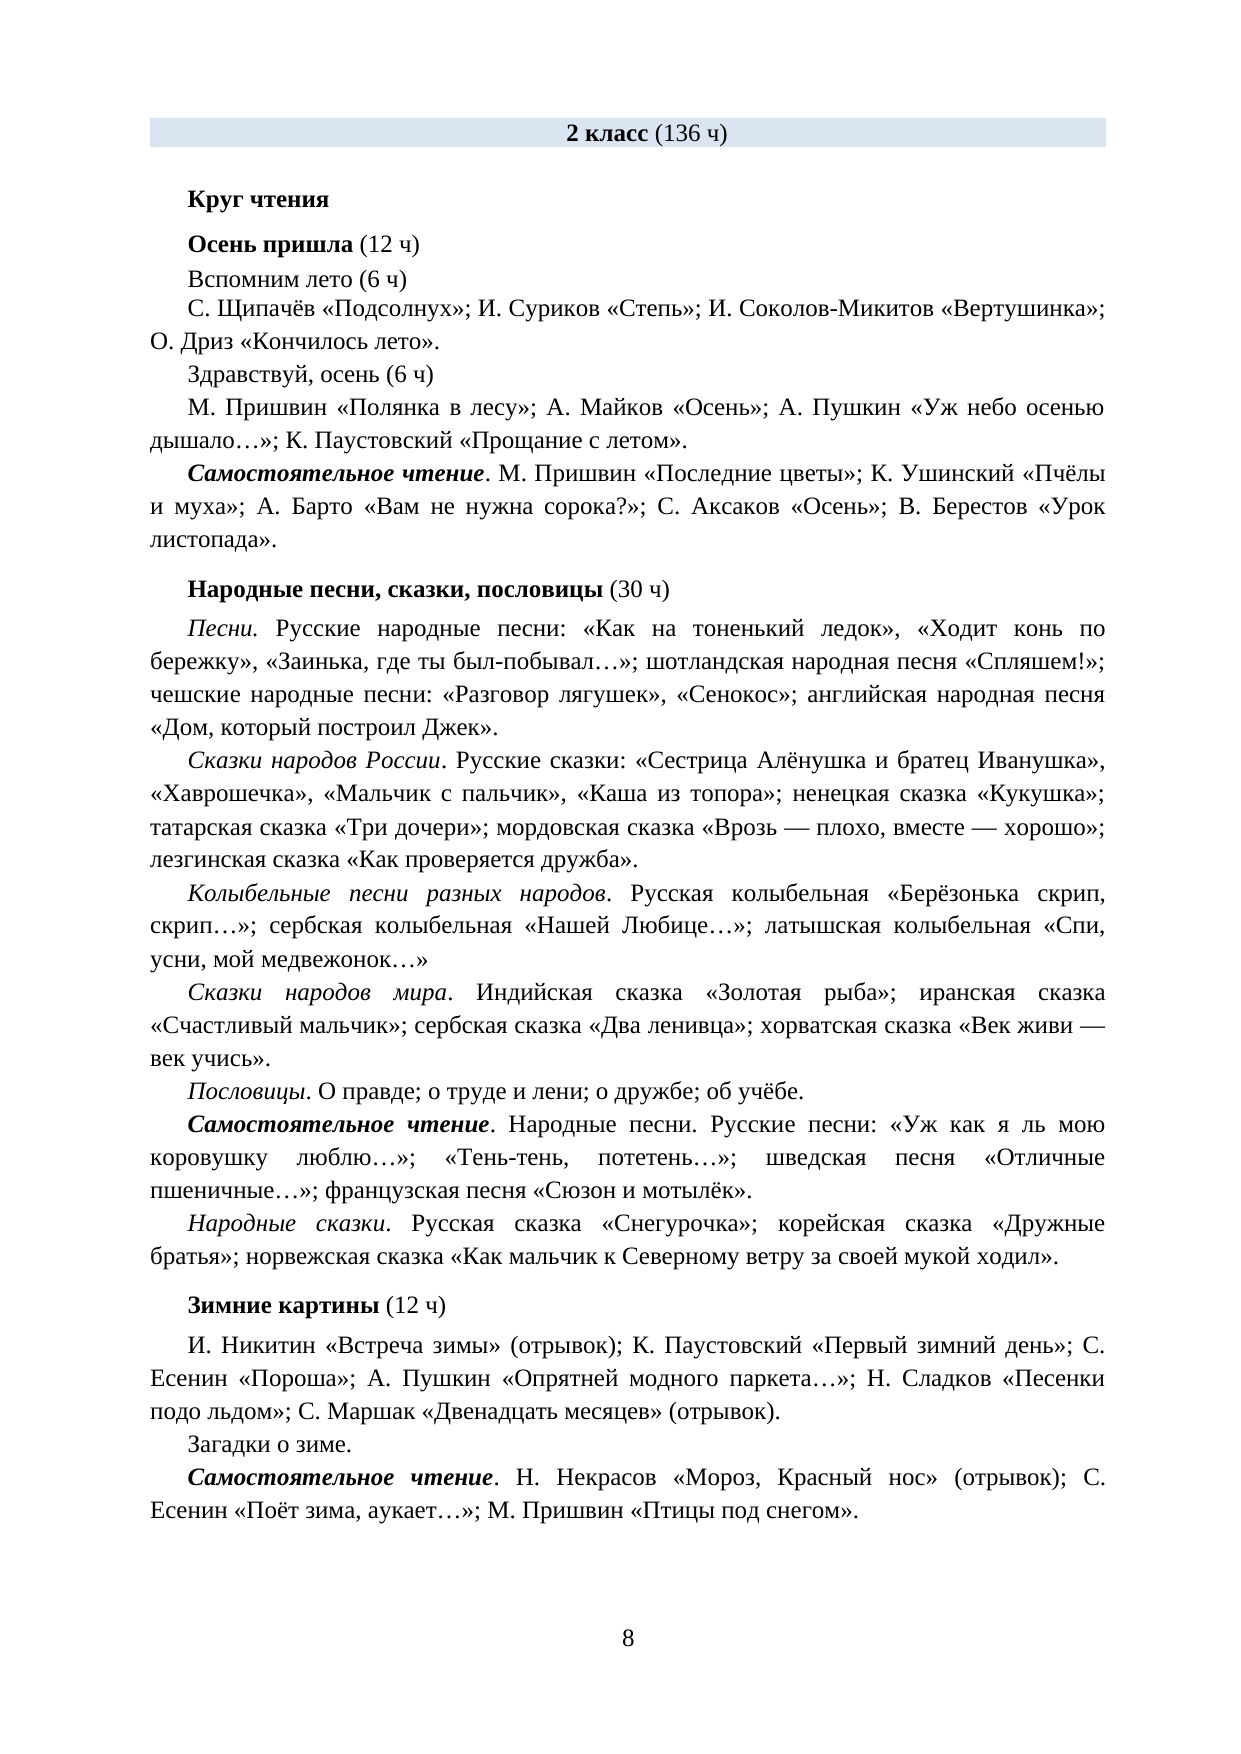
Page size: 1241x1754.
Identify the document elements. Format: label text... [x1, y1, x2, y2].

text Вспомним лето (6 ч) [150, 264, 1106, 293]
text С. Щипачёв «Подсолнух»; И. Суриков «Степь»; И. Соколов-Микитов «Вертушинка»; О. Дриз «Кончилось лето». [150, 293, 1106, 355]
text Осень пришла (12 ч) [150, 229, 1106, 258]
text 2 класс (136 ч) [648, 118, 1106, 147]
text Самостоятельное чтение. Н. Некрасов «Мороз, Красный нос» (отрывок); С. Есенин «Поёт зима, аукает…»; М. Пришвин «Птицы под снегом». [150, 1462, 1106, 1524]
text Загадки о зиме. [150, 1429, 1106, 1458]
subtitle Круг чтения [150, 184, 1106, 213]
text Песни. Русские народные песни: «Как на тоненький ледок», «Ходит конь по бережку», «Заинька, где ты был-побывал…»; шотландская народная песня «Спляшем!»; чешские народные песни: «Разговор лягушек», «Сенокос»; английская народная песня «Дом, который построил Джек». [150, 613, 1106, 741]
text 2 класс (136 ч) [150, 118, 637, 147]
text Сказки народов мира. Индийская сказка «Золотая рыба»; иранская сказка «Счастливый мальчик»; сербская сказка «Два ленивца»; хорватская сказка «Век живи — век учись». [150, 977, 1106, 1071]
text Зимние картины (12 ч) [150, 1291, 1106, 1319]
text М. Пришвин «Полянка в лесу»; А. Майков «Осень»; А. Пушкин «Уж небо осенью дышало…»; К. Паустовский «Прощание с летом». [150, 392, 1106, 454]
text Сказки народов России. Русские сказки: «Сестрица Алёнушка и братец Иванушка», «Хаврошечка», «Мальчик с пальчик», «Каша из топора»; ненецкая сказка «Кукушка»; татарская сказка «Три дочери»; мордовская сказка «Врозь — плохо, вместе — хорошо»; лезгинская сказка «Как проверяется дружба». [150, 746, 1106, 873]
text Самостоятельное чтение. М. Пришвин «Последние цветы»; К. Ушинский «Пчёлы и муха»; А. Барто «Вам не нужна сорока?»; С. Аксаков «Осень»; В. Берестов «Урок листопада». [150, 458, 1106, 553]
text Народные сказки. Русская сказка «Снегурочка»; корейская сказка «Дружные братья»; норвежская сказка «Как мальчик к Северному ветру за своей мукой ходил». [150, 1208, 1106, 1269]
text Здравствуй, осень (6 ч) [150, 359, 1106, 388]
text Народные песни, сказки, пословицы (30 ч) [150, 574, 1106, 603]
text Пословицы. О правде; о труде и лени; о дружбе; об учёбе. [150, 1076, 1106, 1104]
text Самостоятельное чтение. Народные песни. Русские песни: «Уж как я ль мою коровушку люблю…»; «Тень-тень, потетень…»; шведская песня «Отличные пшеничные…»; французская песня «Сюзон и мотылёк». [150, 1109, 1106, 1203]
text Колыбельные песни разных народов. Русская колыбельная «Берёзонька скрип, скрип…»; сербская колыбельная «Нашей Любице…»; латышская колыбельная «Спи, усни, мой медвежонок…» [150, 878, 1106, 972]
text И. Никитин «Встреча зимы» (отрывок); К. Паустовский «Первый зимний день»; С. Есенин «Пороша»; А. Пушкин «Опрятней модного паркета…»; Н. Сладков «Песенки подо льдом»; С. Маршак «Двенадцать месяцев» (отрывок). [150, 1330, 1106, 1424]
